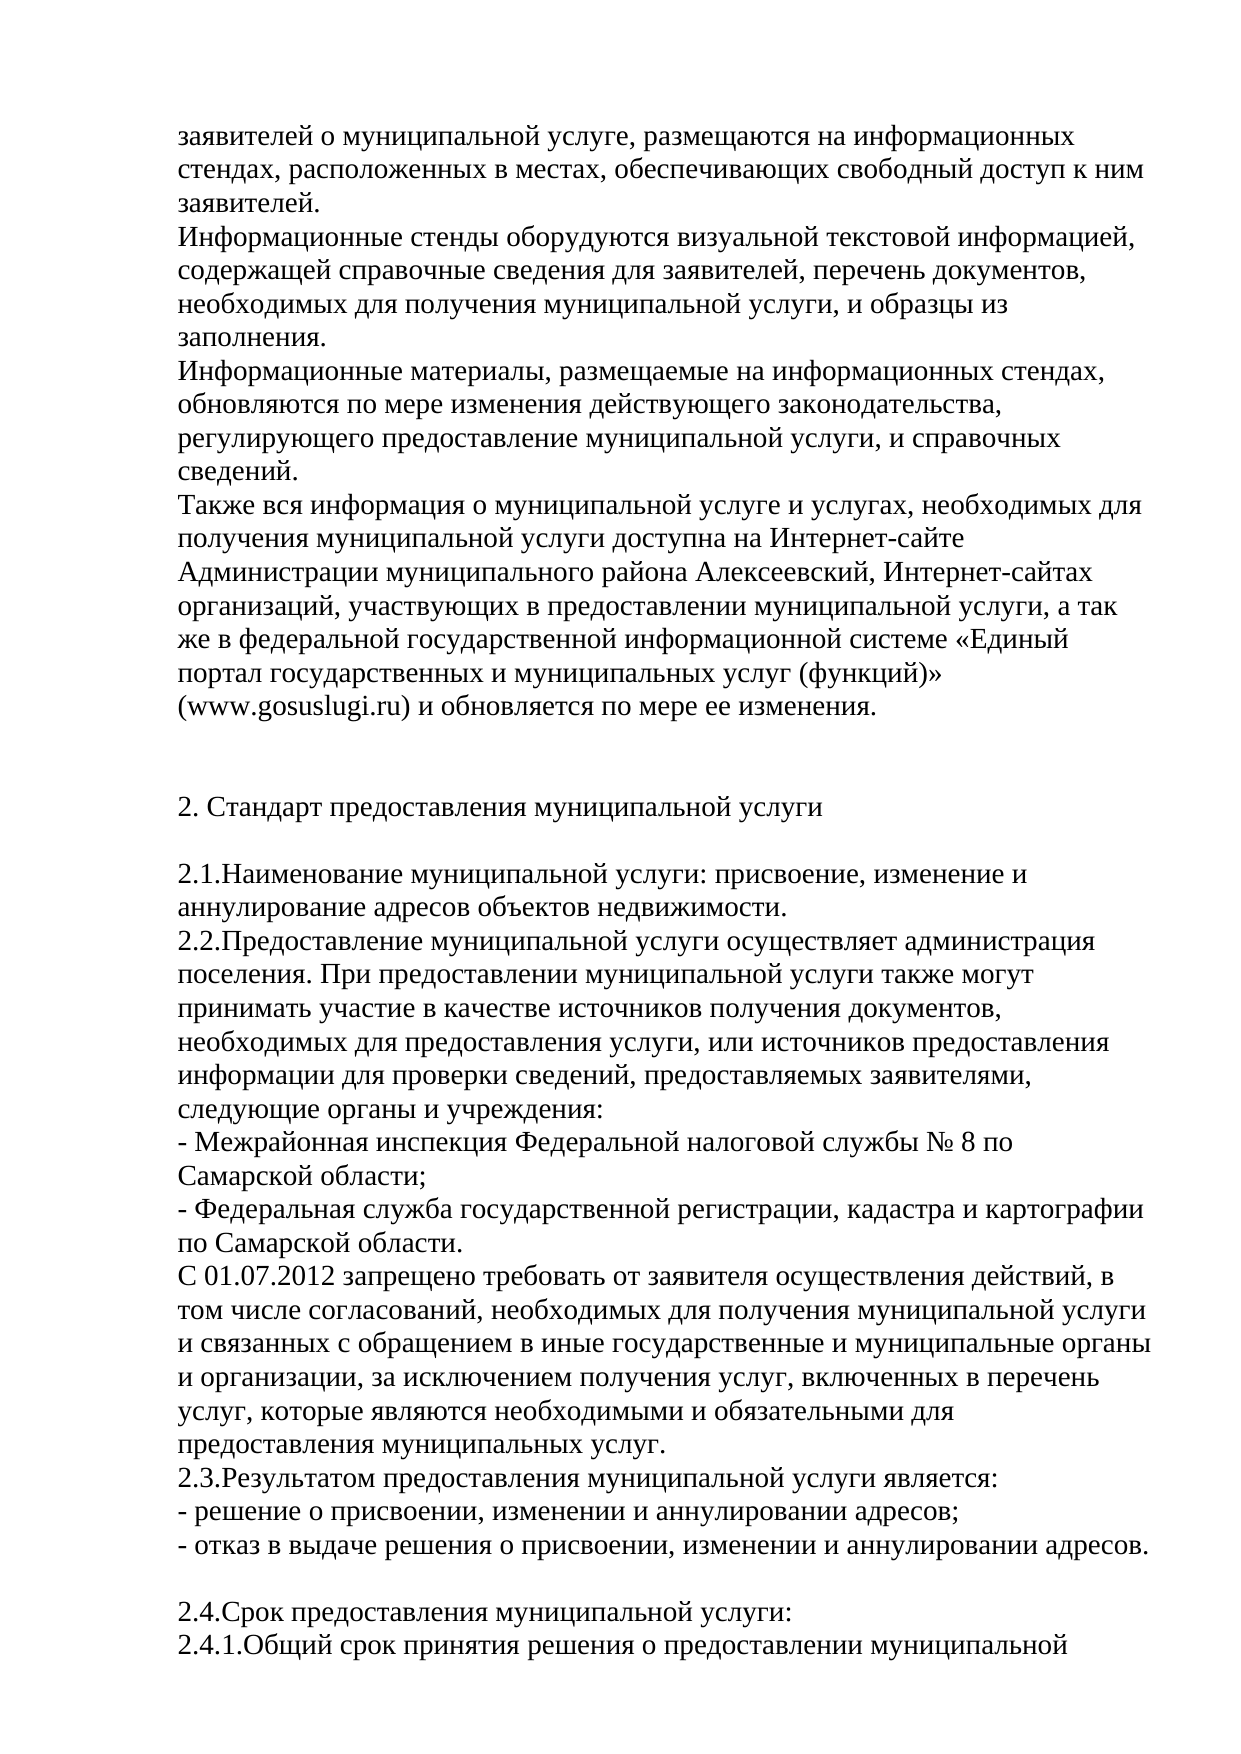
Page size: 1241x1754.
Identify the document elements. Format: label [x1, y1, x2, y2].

text [177, 118, 1152, 1661]
